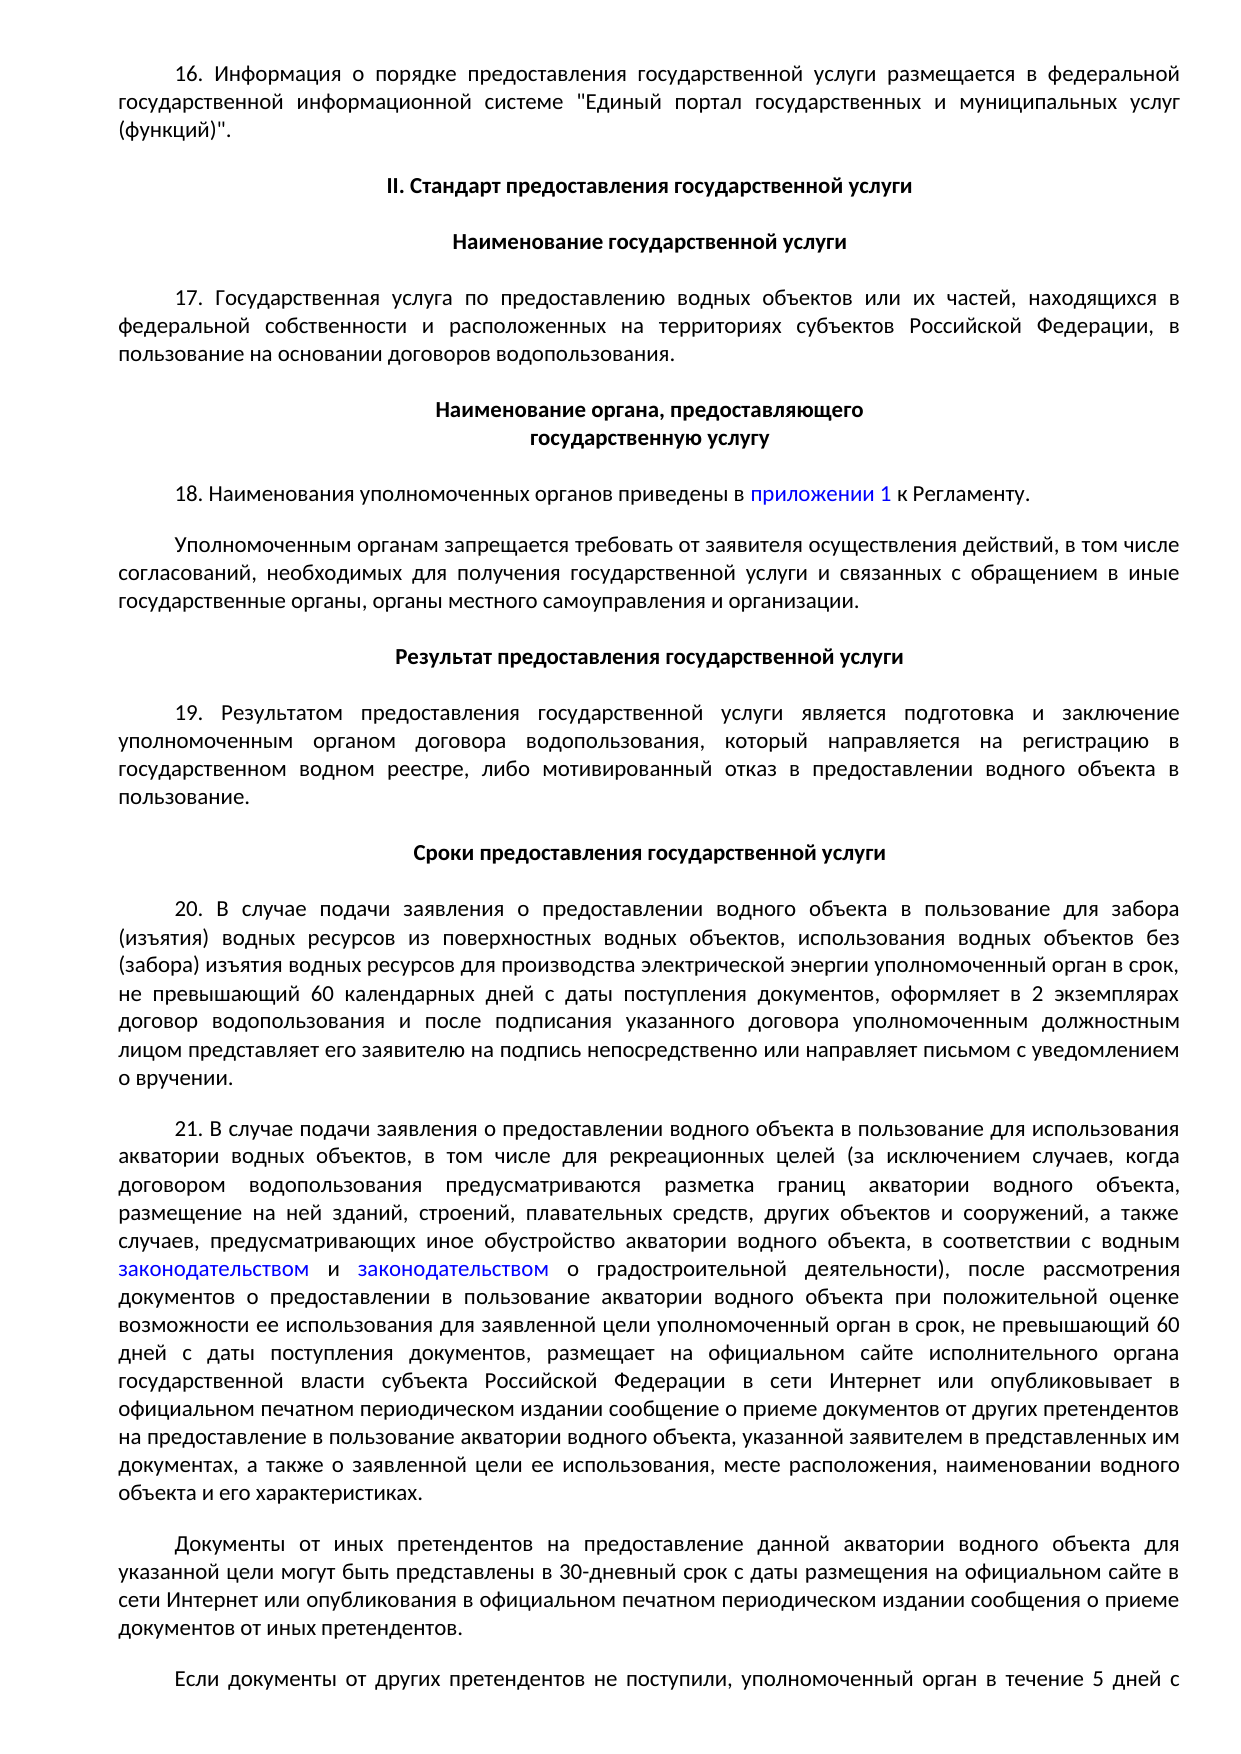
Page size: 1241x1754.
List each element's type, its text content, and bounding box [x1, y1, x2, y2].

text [118, 1664, 1181, 1692]
title Наименование органа, предоставляющего [118, 395, 1181, 423]
text 21. В случае подачи заявления о предоставлении водного объекта в пользование для использования акватории водных объектов, в том числе для рекреационных целей (за исключением случаев, когда договором водопользования предусматриваются разметка границ акватории водного объекта, размещение на ней зданий, строений, плавательных средств, других объектов и сооружений, а также случаев, предусматривающих иное обустройство акватории водного объекта, в соответствии с водным законодательством и законодательством о градостроительной деятельности), после рассмотрения документов о предоставлении в пользование акватории водного объекта при положительной оценке возможности ее использования для заявленной цели уполномоченный орган в срок, не превышающий 60 дней с даты поступления документов, размещает на официальном сайте исполнительного органа государственной власти субъекта Российской Федерации в сети Интернет или опубликовывает в официальном печатном периодическом издании сообщение о приеме документов от других претендентов на предоставление в пользование акватории водного объекта, указанной заявителем в представленных им документах, а также о заявленной цели ее использования, месте расположения, наименовании водного объекта и его характеристиках. [118, 1114, 1181, 1506]
title Результат предоставления государственной услуги [118, 642, 1181, 670]
text 18. Наименования уполномоченных органов приведены в приложении 1 к Регламенту. [118, 479, 1181, 507]
text 20. В случае подачи заявления о предоставлении водного объекта в пользование для забора (изъятия) водных ресурсов из поверхностных водных объектов, использования водных объектов без (забора) изъятия водных ресурсов для производства электрической энергии уполномоченный орган в срок, не превышающий 60 календарных дней с даты поступления документов, оформляет в 2 экземплярах договор водопользования и после подписания указанного договора уполномоченным должностным лицом представляет его заявителю на подпись непосредственно или направляет письмом с уведомлением о вручении. [118, 894, 1181, 1091]
text 16. Информация о порядке предоставления государственной услуги размещается в федеральной государственной информационной системе "Единый портал государственных и муниципальных услуг (функций)". [118, 59, 1181, 143]
text 17. Государственная услуга по предоставлению водных объектов или их частей, находящихся в федеральной собственности и расположенных на территориях субъектов Российской Федерации, в пользование на основании договоров водопользования. [118, 283, 1181, 367]
title Сроки предоставления государственной услуги [118, 838, 1181, 867]
text Уполномоченным органам запрещается требовать от заявителя осуществления действий, в том числе согласований, необходимых для получения государственной услуги и связанных с обращением в иные государственные органы, органы местного самоуправления и организации. [118, 530, 1181, 614]
title государственную услугу [118, 423, 1181, 451]
text Документы от иных претендентов на предоставление данной акватории водного объекта для указанной цели могут быть представлены в 30-дневный срок с даты размещения на официальном сайте в сети Интернет или опубликования в официальном печатном периодическом издании сообщения о приеме документов от иных претендентов. [118, 1529, 1181, 1641]
title Наименование государственной услуги [118, 227, 1181, 255]
title II. Стандарт предоставления государственной услуги [118, 171, 1181, 199]
text 19. Результатом предоставления государственной услуги является подготовка и заключение уполномоченным органом договора водопользования, который направляется на регистрацию в государственном водном реестре, либо мотивированный отказ в предоставлении водного объекта в пользование. [118, 698, 1181, 811]
